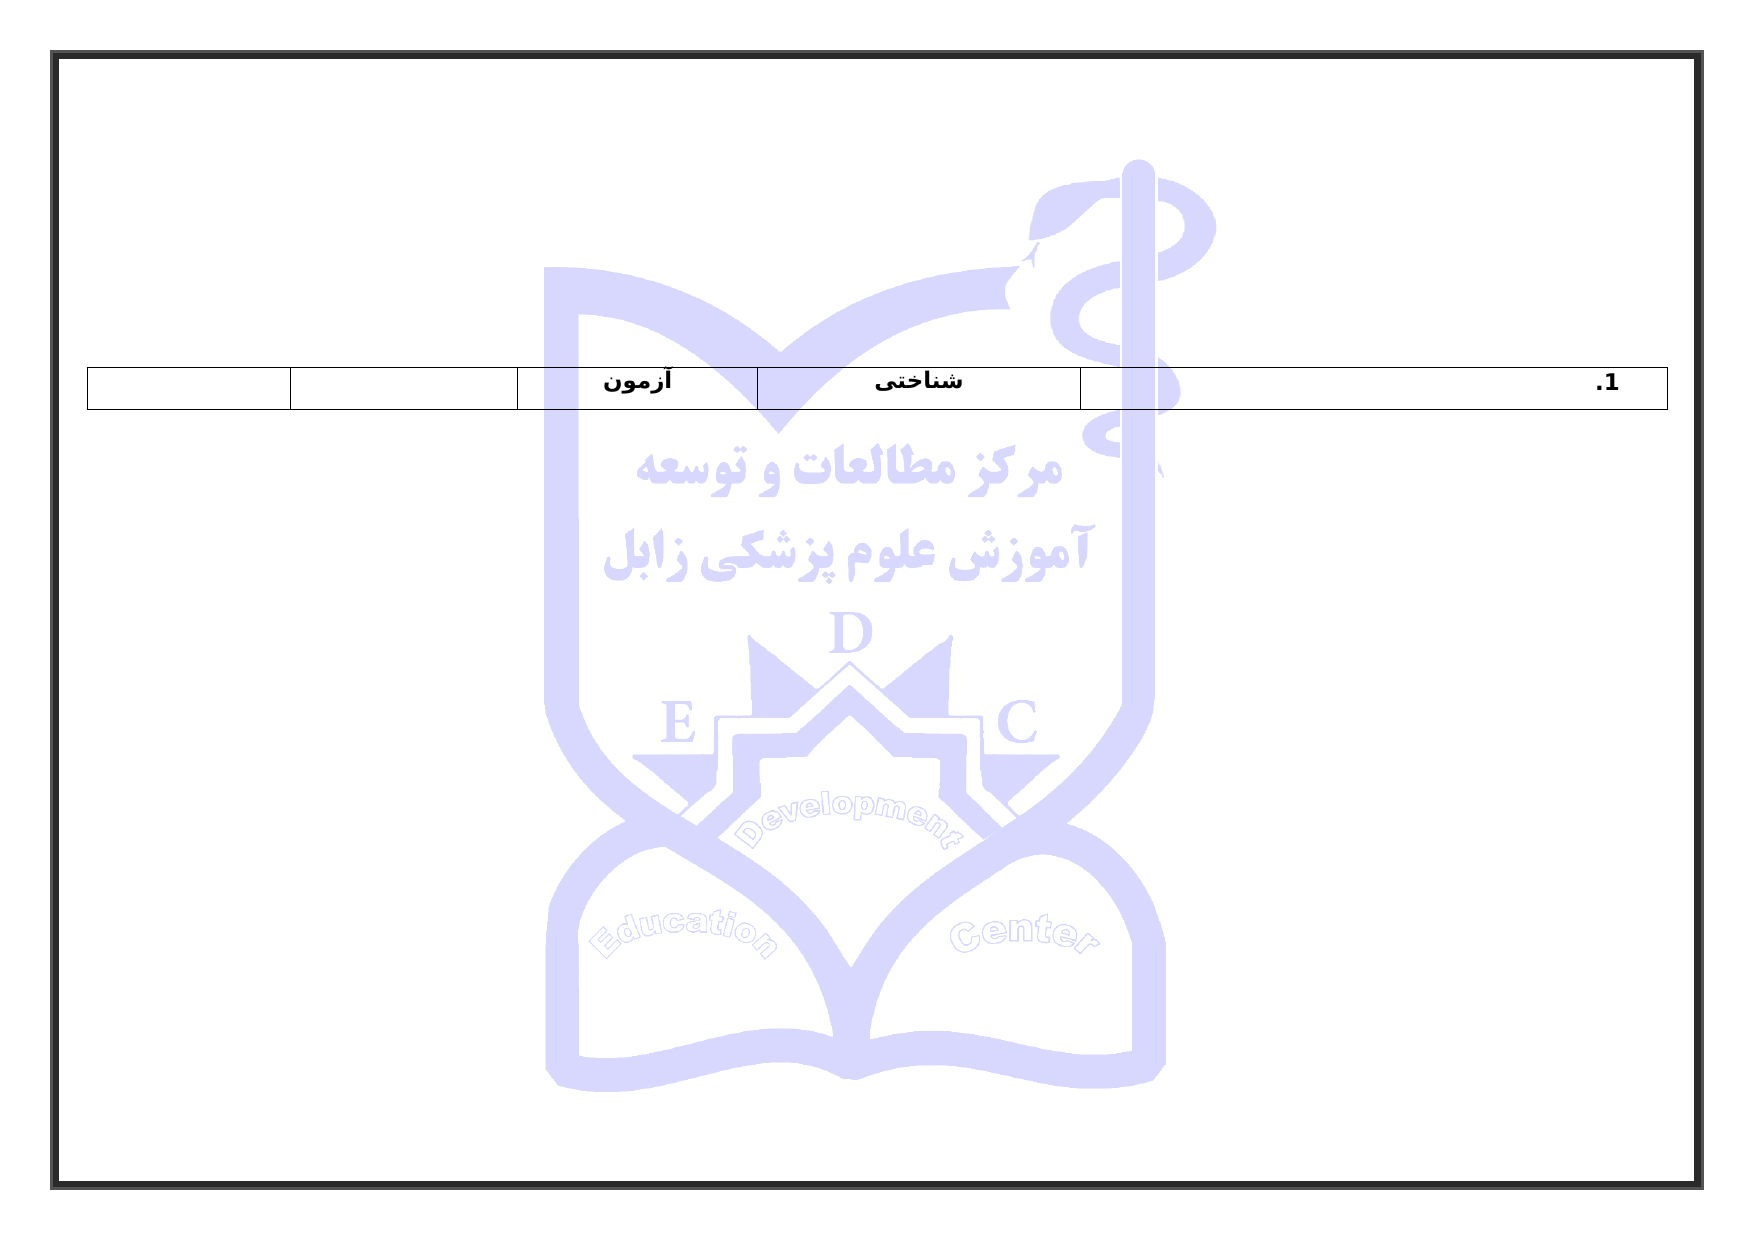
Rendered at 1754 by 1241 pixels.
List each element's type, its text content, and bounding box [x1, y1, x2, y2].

table_header [88, 368, 290, 409]
table_header [291, 368, 517, 409]
table_header [1081, 368, 1667, 409]
table_header آزمون [518, 368, 757, 409]
table_header شناختی [758, 368, 1080, 409]
